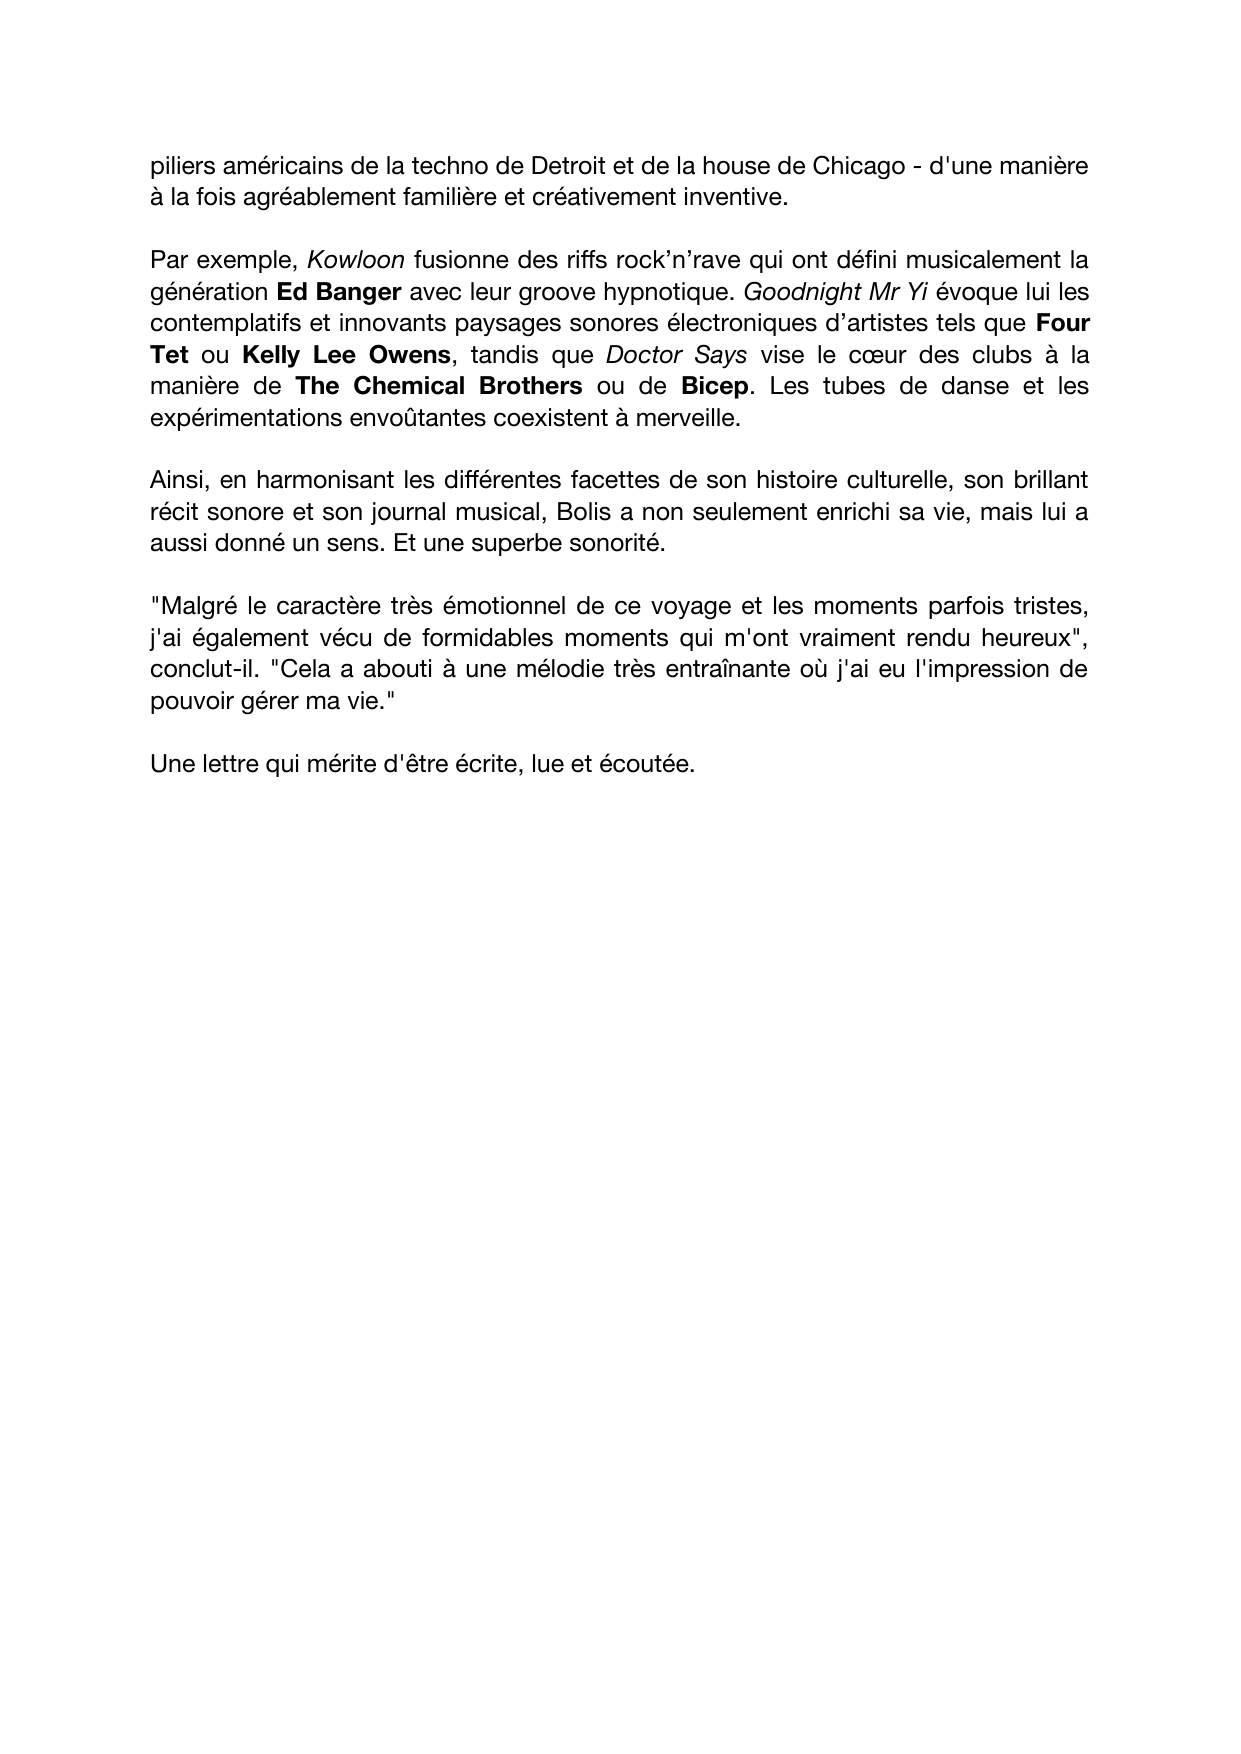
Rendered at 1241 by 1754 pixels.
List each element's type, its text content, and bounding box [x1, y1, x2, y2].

text "Malgré le caractère très émotionnel de ce voyage et les moments parfois tristes, j'ai également vécu de formidables moments qui m'ont vraiment rendu heureux", conclut-il. "Cela a abouti à une mélodie très entraînante où j'ai eu l'impression de pouvoir gérer ma vie." [150, 590, 1090, 716]
text Une lettre qui mérite d'être écrite, lue et écoutée. [150, 748, 1090, 779]
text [150, 150, 1090, 213]
text Par exemple, Kowloon fusionne des riffs rock’n’rave qui ont défini musicalement la génération Ed Banger avec leur groove hypnotique. Goodnight Mr Yi évoque lui les contemplatifs et innovants paysages sonores électroniques d’artistes tels que Four Tet ou Kelly Lee Owens, tandis que Doctor Says vise le cœur des clubs à la manière de The Chemical Brothers ou de Bicep. Les tubes de danse et les expérimentations envoûtantes coexistent à merveille. [150, 244, 1090, 433]
text Ainsi, en harmonisant les différentes facettes de son histoire culturelle, son brillant récit sonore et son journal musical, Bolis a non seulement enrichi sa vie, mais lui a aussi donné un sens. Et une superbe sonorité. [150, 464, 1090, 559]
